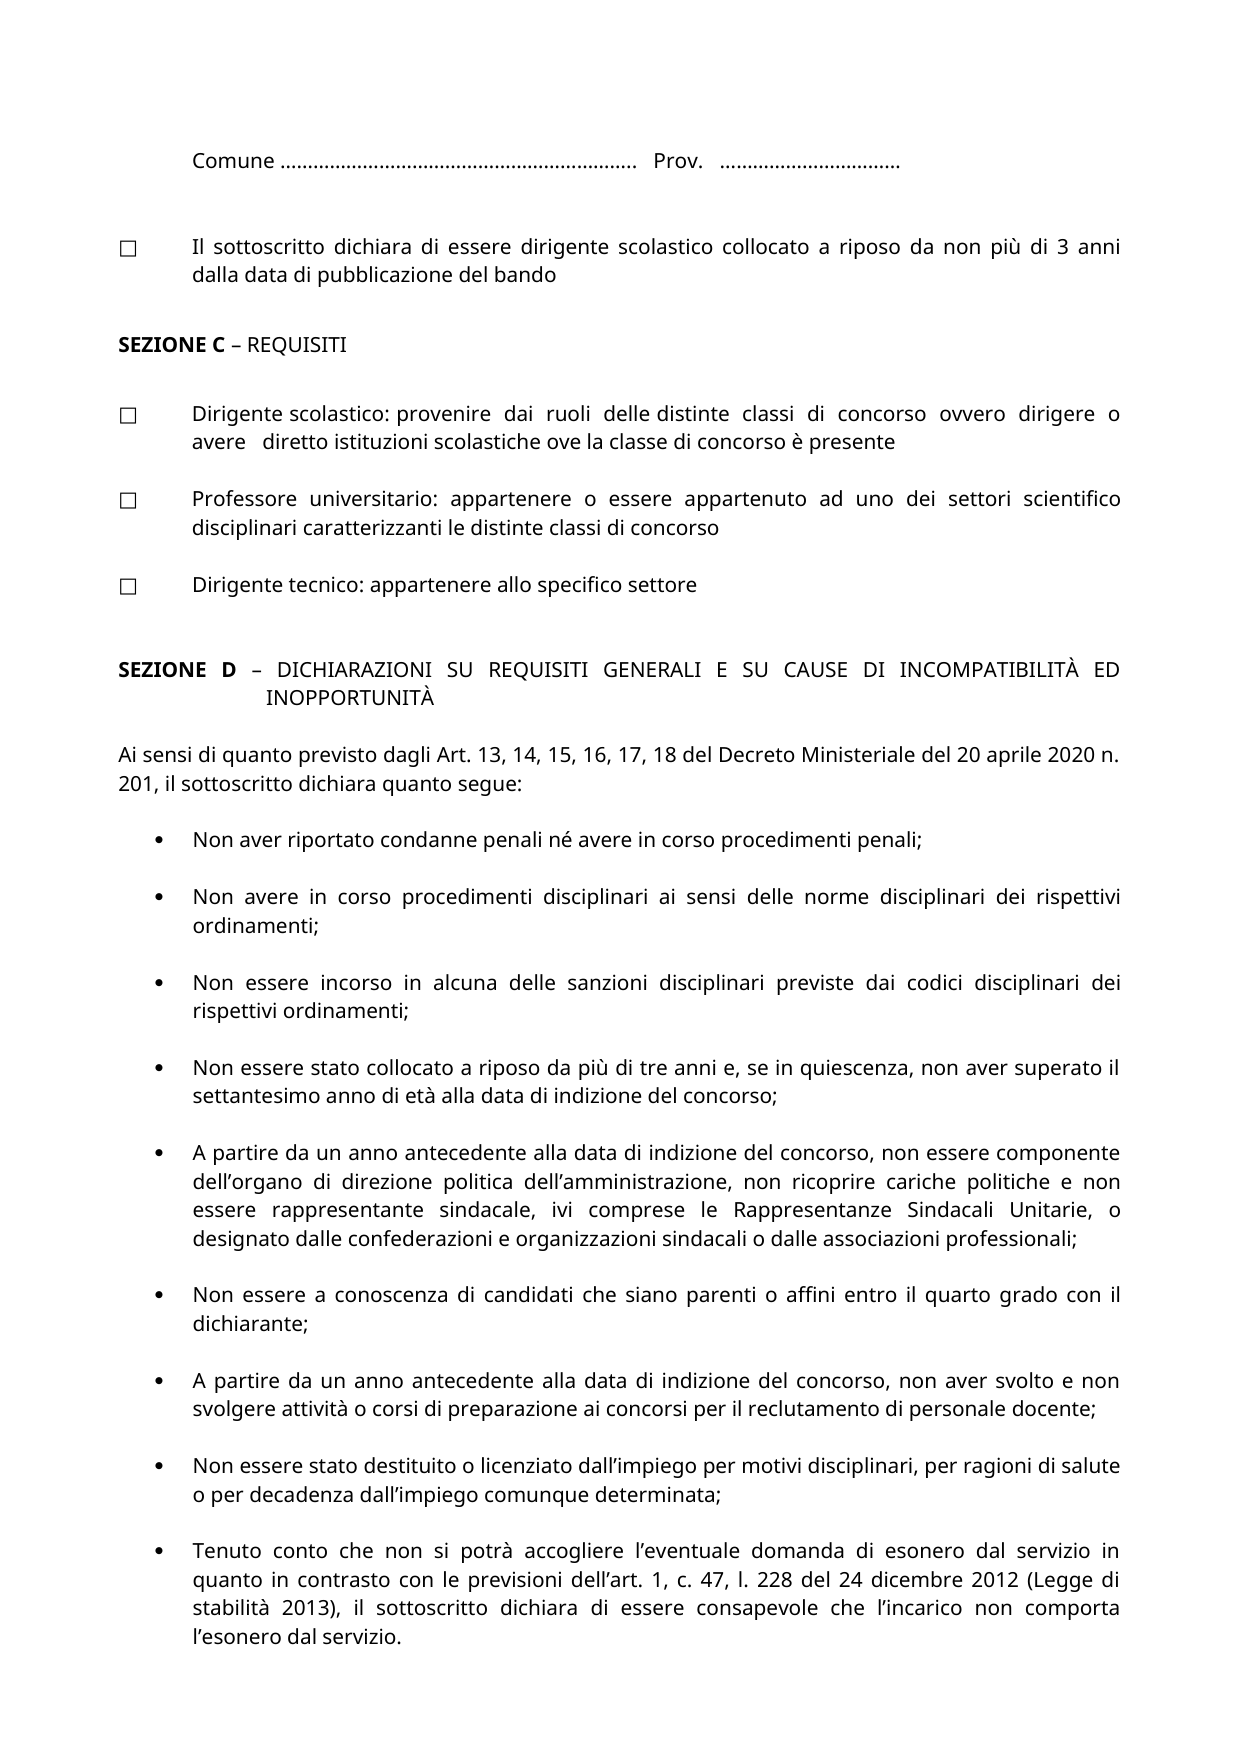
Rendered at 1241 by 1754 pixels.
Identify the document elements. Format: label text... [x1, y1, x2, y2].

list Non essere a conoscenza di candidati che siano parenti o affini entro il quarto grado con il dichiarante; [155, 1281, 1122, 1337]
list Tenuto conto che non si potrà accogliere l’eventuale domanda di esonero dal servizio in quanto in contrasto con le previsioni dell’art. 1, c. 47, l. 228 del 24 dicembre 2012 (Legge di stabilità 2013), il sottoscritto dichiara di essere consapevole che l’incarico non comporta l’esonero dal servizio. [155, 1537, 1122, 1650]
text □ Il sottoscritto dichiara di essere dirigente scolastico collocato a riposo da non più di 3 anni dalla data di pubblicazione del bando [118, 232, 1122, 289]
list A partire da un anno antecedente alla data di indizione del concorso, non aver svolto e non svolgere attività o corsi di preparazione ai concorsi per il reclutamento di personale docente; [155, 1366, 1122, 1423]
text □ Dirigente tecnico: appartenere allo specifico settore [118, 570, 1122, 598]
text □ Professore universitario: appartenere o essere appartenuto ad uno dei settori scientifico disciplinari caratterizzanti le distinte classi di concorso [118, 484, 1122, 541]
list Non avere in corso procedimenti disciplinari ai sensi delle norme disciplinari dei rispettivi ordinamenti; [155, 882, 1122, 939]
text Comune ……………………………………………………….. Prov. …………………………… [118, 147, 1122, 175]
list A partire da un anno antecedente alla data di indizione del concorso, non essere componente dell’organo di direzione politica dell’amministrazione, non ricoprire cariche politiche e non essere rappresentante sindacale, ivi comprese le Rappresentanze Sindacali Unitarie, o designato dalle confederazioni e organizzazioni sindacali o dalle associazioni professionali; [155, 1138, 1122, 1252]
text □ Dirigente scolastico: provenire dai ruoli delle distinte classi di concorso ovvero dirigere o avere diretto istituzioni scolastiche ove la classe di concorso è presente [118, 399, 1122, 456]
text Ai sensi di quanto previsto dagli Art. 13, 14, 15, 16, 17, 18 del Decreto Ministeriale del 20 aprile 2020 n. 201, il sottoscritto dichiara quanto segue: [118, 740, 1122, 797]
list Non aver riportato condanne penali né avere in corso procedimenti penali; [155, 826, 1122, 854]
text SEZIONE D – DICHIARAZIONI SU REQUISITI GENERALI E SU CAUSE DI INCOMPATIBILITÀ ED INOPPORTUNITÀ [118, 655, 1122, 712]
list Non essere stato collocato a riposo da più di tre anni e, se in quiescenza, non aver superato il settantesimo anno di età alla data di indizione del concorso; [155, 1053, 1122, 1110]
list Non essere incorso in alcuna delle sanzioni disciplinari previste dai codici disciplinari dei rispettivi ordinamenti; [155, 968, 1122, 1025]
text SEZIONE C – REQUISITI [118, 330, 1122, 358]
list Non essere stato destituito o licenziato dall’impiego per motivi disciplinari, per ragioni di salute o per decadenza dall’impiego comunque determinata; [155, 1451, 1122, 1508]
